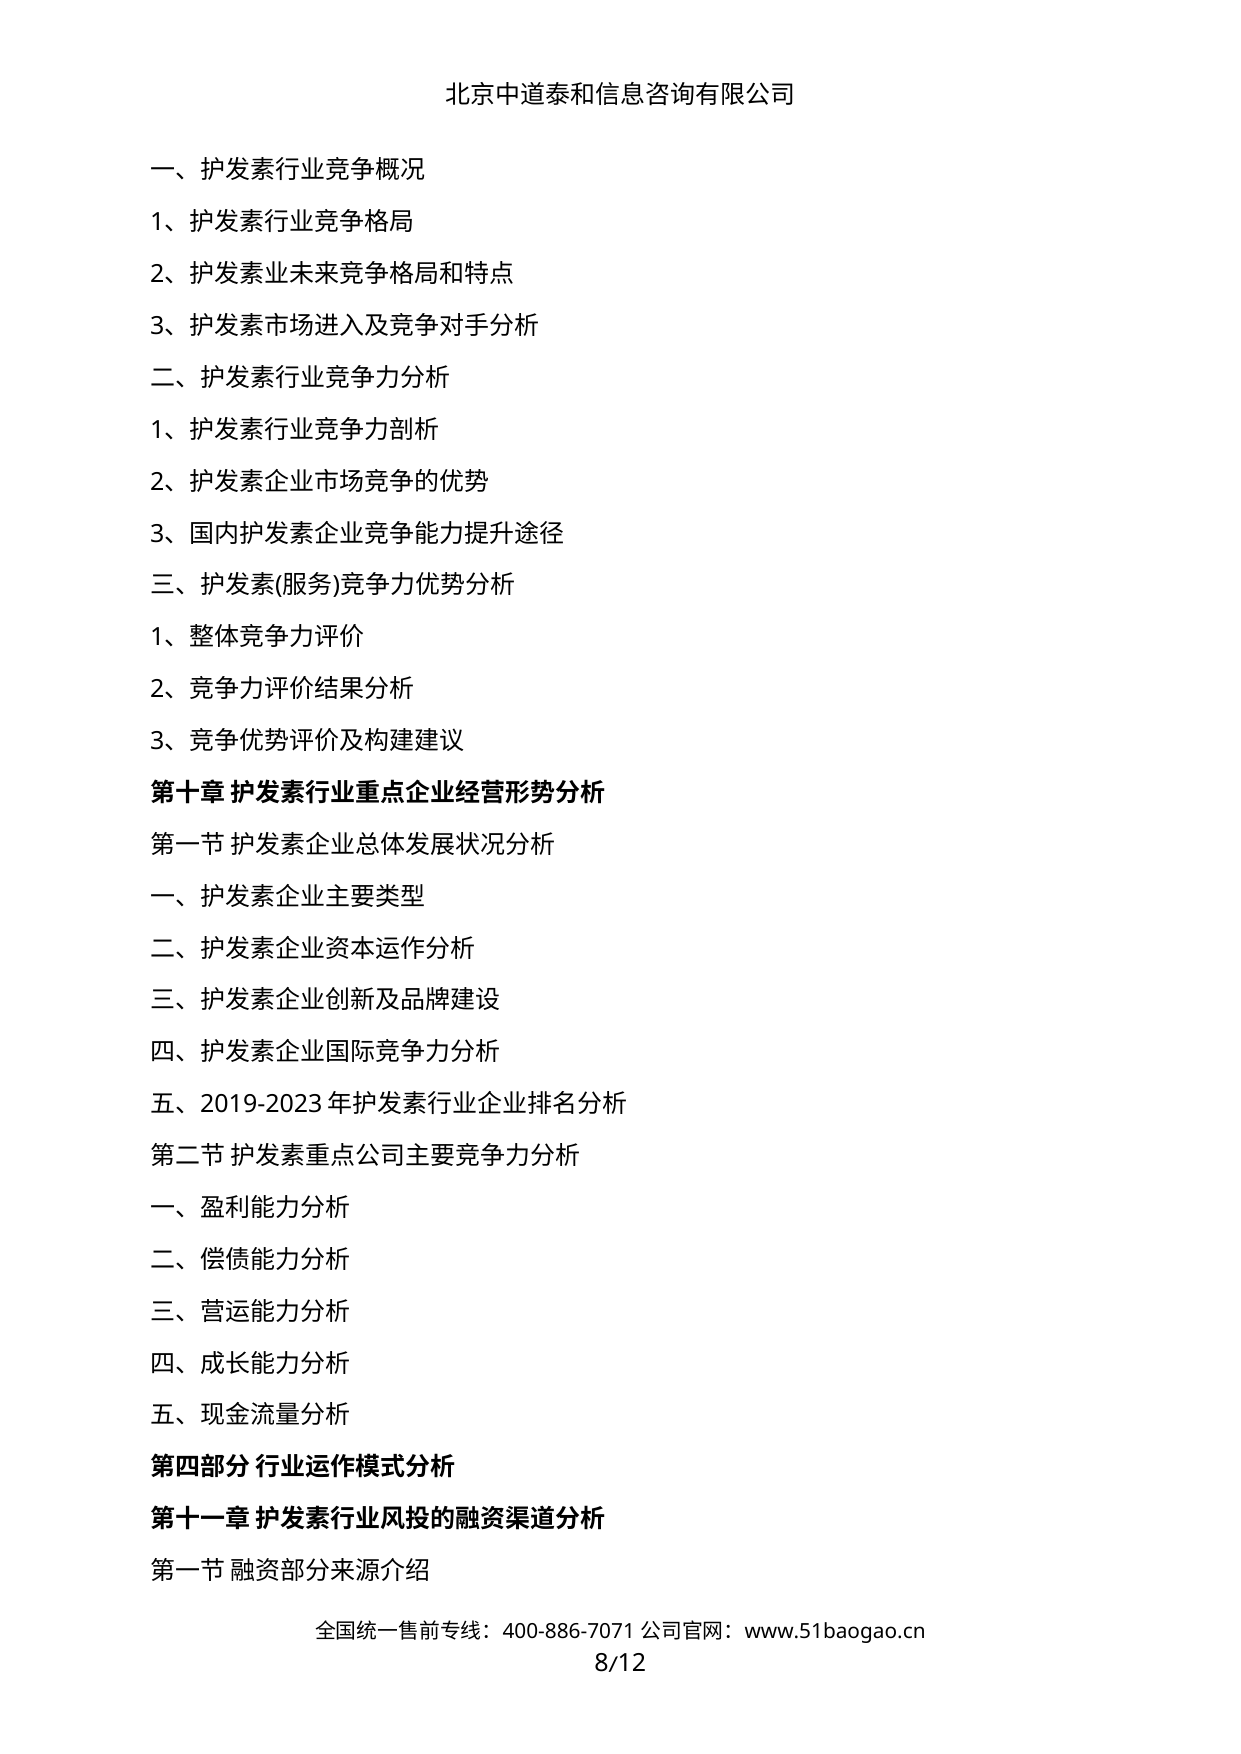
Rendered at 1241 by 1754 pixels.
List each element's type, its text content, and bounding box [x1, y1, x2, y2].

text 三、护发素(服务)竞争力优势分析 [150, 565, 1090, 601]
text 第十一章 护发素行业风投的融资渠道分析 [150, 1499, 1090, 1535]
text 1、护发素行业竞争力剖析 [150, 409, 1090, 446]
text 第一节 融资部分来源介绍 [150, 1551, 1090, 1587]
text 2、竞争力评价结果分析 [150, 669, 1090, 705]
text 二、护发素行业竞争力分析 [150, 357, 1090, 394]
text 五、现金流量分析 [150, 1395, 1090, 1431]
text 三、营运能力分析 [150, 1291, 1090, 1327]
text 一、护发素企业主要类型 [150, 876, 1090, 912]
text 第二节 护发素重点公司主要竞争力分析 [150, 1136, 1090, 1172]
text 一、盈利能力分析 [150, 1187, 1090, 1224]
text 五、2019-2023年护发素行业企业排名分析 [150, 1084, 1090, 1120]
text 二、偿债能力分析 [150, 1239, 1090, 1276]
text 2、护发素企业市场竞争的优势 [150, 461, 1090, 497]
text 1、护发素行业竞争格局 [150, 202, 1090, 238]
text 第十章 护发素行业重点企业经营形势分析 [150, 772, 1090, 809]
text 三、护发素企业创新及品牌建设 [150, 980, 1090, 1016]
text 2、护发素业未来竞争格局和特点 [150, 254, 1090, 290]
text 3、护发素市场进入及竞争对手分析 [150, 306, 1090, 342]
text 3、竞争优势评价及构建建议 [150, 721, 1090, 757]
text 一、护发素行业竞争概况 [150, 150, 1090, 186]
text 四、护发素企业国际竞争力分析 [150, 1032, 1090, 1068]
text 四、成长能力分析 [150, 1343, 1090, 1379]
text 二、护发素企业资本运作分析 [150, 928, 1090, 964]
text 第一节 护发素企业总体发展状况分析 [150, 824, 1090, 861]
text 3、国内护发素企业竞争能力提升途径 [150, 513, 1090, 549]
text 第四部分 行业运作模式分析 [150, 1447, 1090, 1483]
text 1、整体竞争力评价 [150, 617, 1090, 653]
